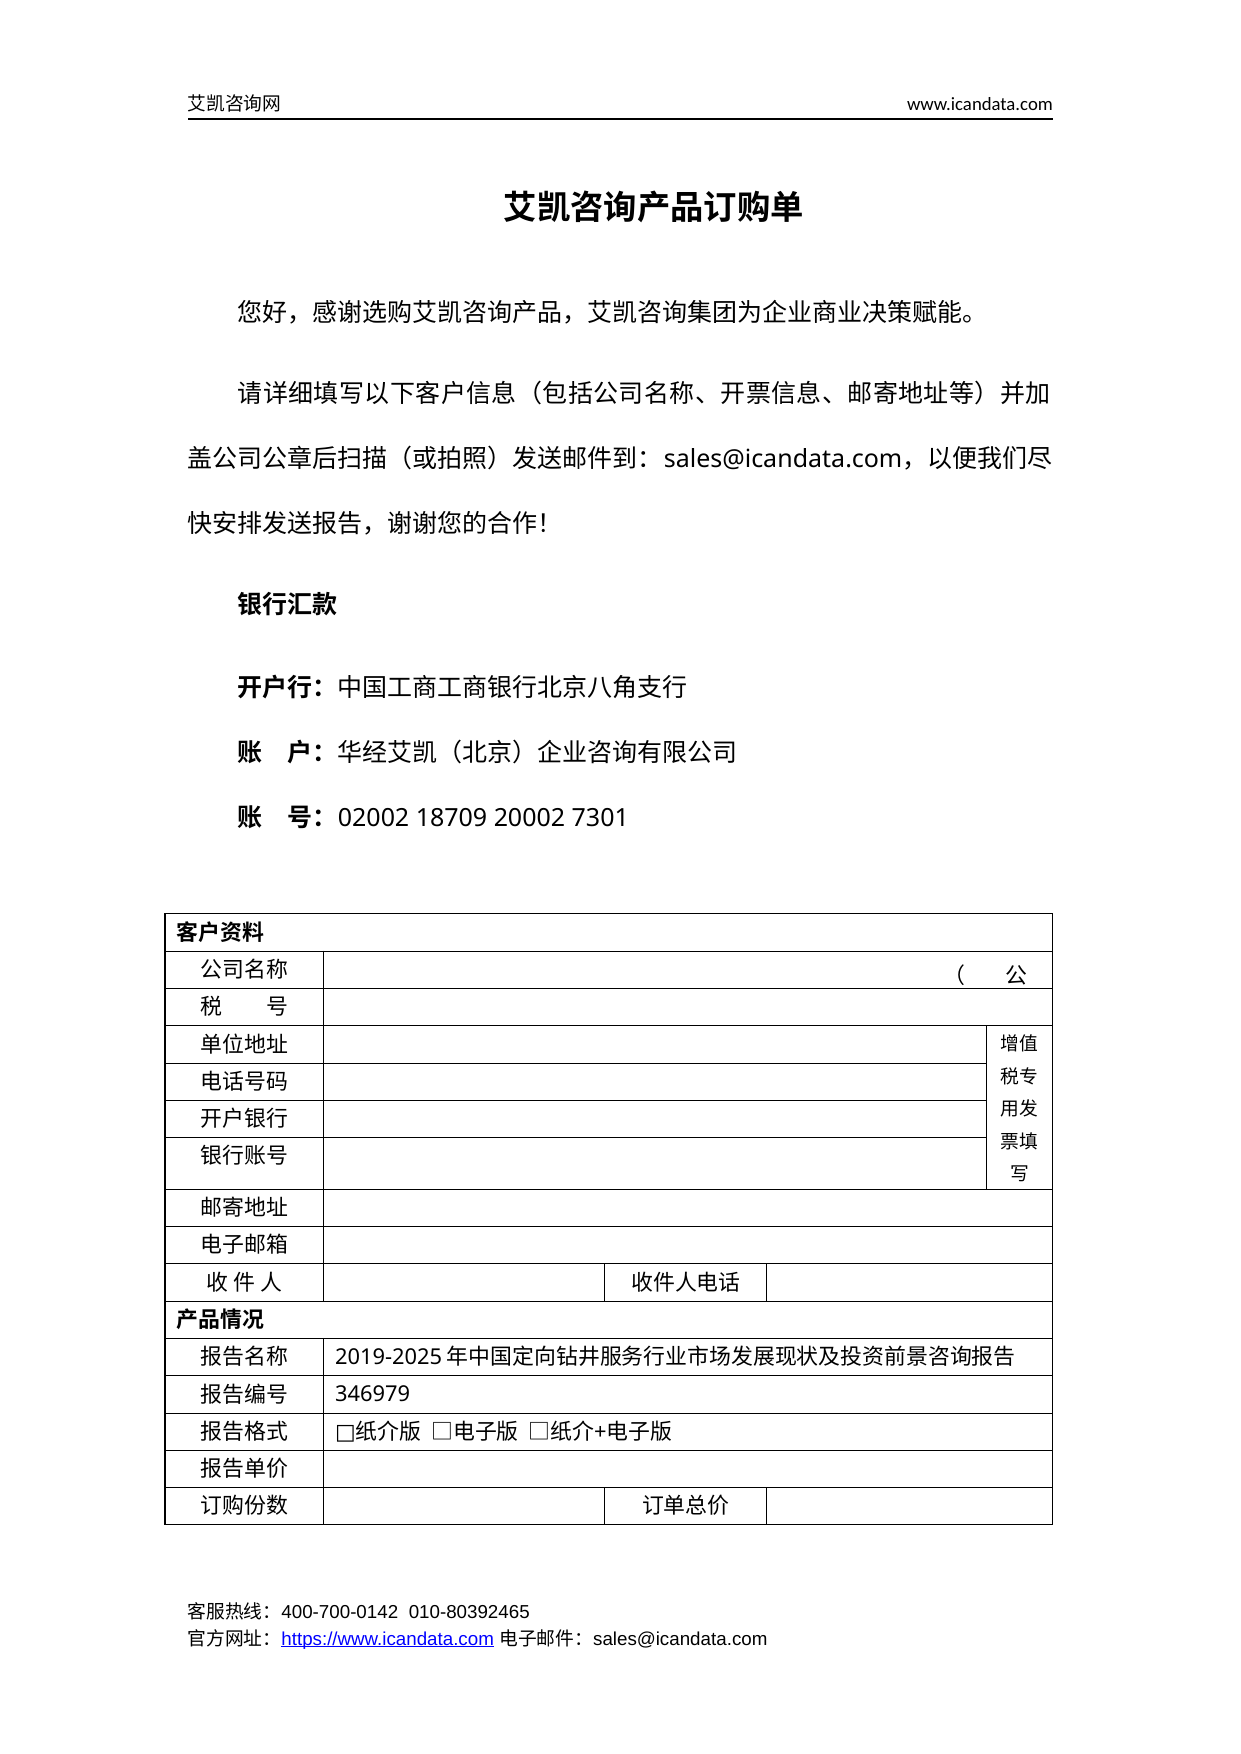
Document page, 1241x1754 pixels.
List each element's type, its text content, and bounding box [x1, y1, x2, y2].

table_cell 报告名称 [166, 1339, 323, 1375]
table_cell [767, 1264, 1052, 1301]
table_cell 增值税专用发票填写 [987, 1026, 1052, 1189]
table_cell 产品情况 [166, 1302, 1052, 1338]
table_cell 2019-2025年中国定向钻井服务行业市场发展现状及投资前景咨询报告 [324, 1339, 1052, 1375]
table_cell 电子邮箱 [166, 1227, 323, 1263]
table_cell 公司名称 [166, 952, 323, 988]
table_cell 346979 [324, 1376, 1052, 1412]
text 账 户：华经艾凯（北京）企业咨询有限公司 [187, 718, 1053, 783]
table_cell 开户银行 [166, 1101, 323, 1137]
table_cell 邮寄地址 [166, 1190, 323, 1226]
table_cell □纸介版 □电子版 □纸介+电子版 [324, 1414, 1052, 1450]
table_cell [324, 1064, 986, 1100]
table_cell [324, 1488, 604, 1524]
table_cell [324, 1190, 1052, 1226]
table_cell [324, 1026, 986, 1062]
table_cell [324, 989, 1052, 1025]
text 请详细填写以下客户信息（包括公司名称、开票信息、邮寄地址等）并加盖公司公章后扫描（或拍照）发送邮件到：sales@icandata.com，以便我们尽快安排发送报告，谢谢您的合作！ [187, 359, 1053, 554]
text 艾凯咨询产品订购单 [187, 172, 1053, 237]
table_cell [324, 1138, 986, 1189]
table_cell [324, 1227, 1052, 1263]
text 您好，感谢选购艾凯咨询产品，艾凯咨询集团为企业商业决策赋能。 [187, 278, 1053, 343]
text 账 号：02002 18709 20002 7301 [187, 783, 1053, 848]
table_cell 订购份数 [166, 1488, 323, 1524]
table_cell 报告单价 [166, 1451, 323, 1487]
table_cell 银行账号 [166, 1138, 323, 1189]
table_cell 电话号码 [166, 1064, 323, 1100]
table_cell 单位地址 [166, 1026, 323, 1062]
table_cell 税 号 [166, 989, 323, 1025]
table_header 客户资料 [166, 914, 1052, 951]
table_cell [324, 1264, 604, 1301]
table_cell [324, 952, 1052, 988]
table_cell 订单总价 [605, 1488, 766, 1524]
table_cell 报告格式 [166, 1414, 323, 1450]
text 开户行：中国工商工商银行北京八角支行 [187, 653, 1053, 718]
table_cell [767, 1488, 1052, 1524]
table_cell 收 件 人 [166, 1264, 323, 1301]
table_cell [324, 1451, 1052, 1487]
table_cell 报告编号 [166, 1376, 323, 1412]
table_cell [324, 1101, 986, 1137]
text 银行汇款 [187, 570, 1053, 635]
table_cell 收件人电话 [605, 1264, 766, 1301]
